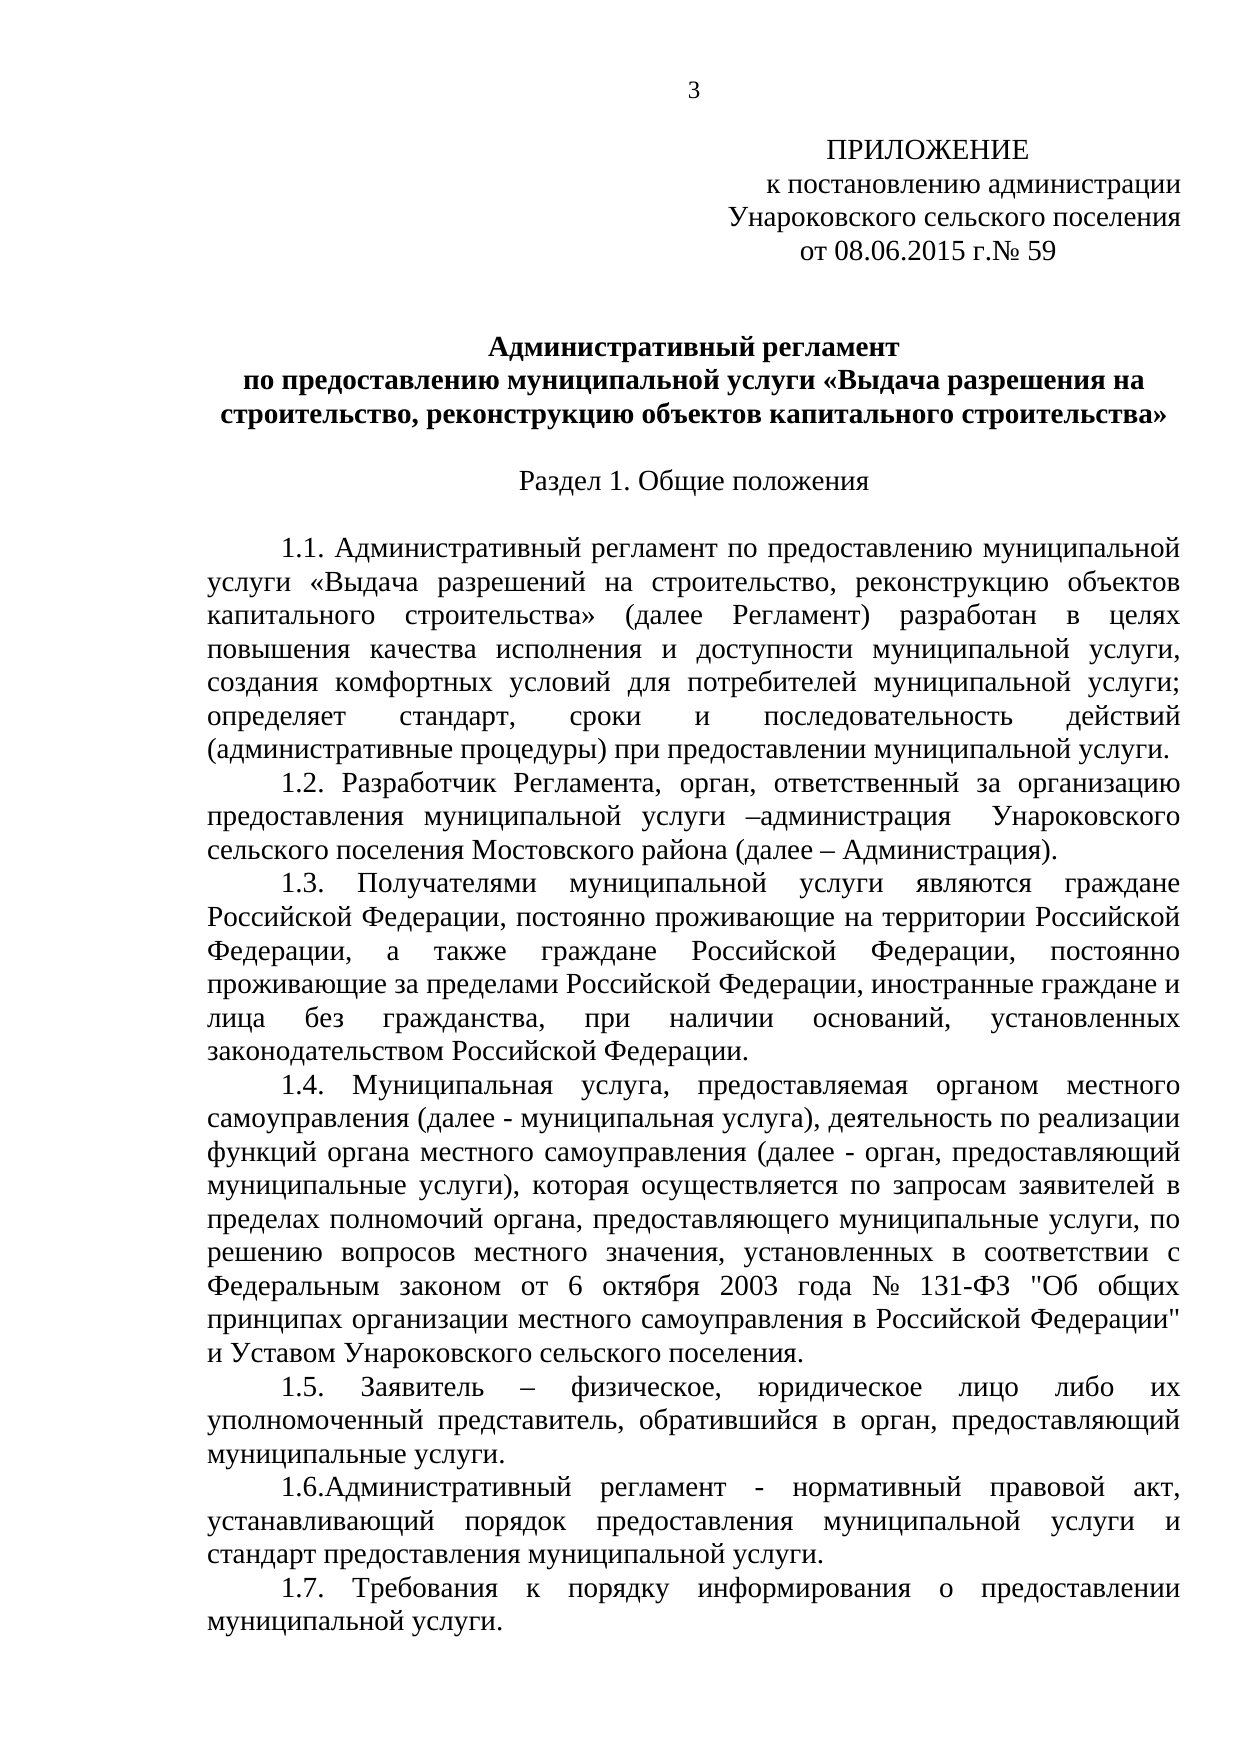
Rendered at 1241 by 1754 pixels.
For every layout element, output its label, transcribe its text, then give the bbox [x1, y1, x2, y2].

text 1.5. Заявитель – физическое, юридическое лицо либо их уполномоченный представитель, обратившийся в орган, предоставляющий муниципальные услуги. [207, 1369, 1181, 1469]
text 1.4. Муниципальная услуга, предоставляемая органом местного самоуправления (далее - муниципальная услуга), деятельность по реализации функций органа местного самоуправления (далее - орган, предоставляющий муниципальные услуги), которая осуществляется по запросам заявителей в пределах полномочий органа, предоставляющего муниципальные услуги, по решению вопросов местного значения, установленных в соответствии с Федеральным законом от 6 октября 2003 года № 131-ФЗ "Об общих принципах организации местного самоуправления в Российской Федерации" и Уставом Унароковского сельского поселения. [207, 1067, 1181, 1369]
text к постановлению администрации [207, 166, 1181, 199]
text 1.2. Разработчик Регламента, орган, ответственный за организацию предоставления муниципальной услуги –администрация Унароковского сельского поселения Мостовского района (далее – Администрация). [207, 765, 1181, 866]
text ПРИЛОЖЕНИЕ [207, 132, 1181, 166]
text Раздел 1. Общие положения [207, 463, 1181, 497]
text от 08.06.2015 г.№ 59 [207, 233, 1181, 267]
text 1.7. Требования к порядку информирования о предоставлении муниципальной услуги. [207, 1570, 1181, 1637]
text 1.3. Получателями муниципальной услуги являются граждане Российской Федерации, постоянно проживающие на территории Российской Федерации, а также граждане Российской Федерации, постоянно проживающие за пределами Российской Федерации, иностранные граждане и лица без гражданства, при наличии оснований, установленных законодательством Российской Федерации. [207, 866, 1181, 1067]
text 1.6.Административный регламент - нормативный правовой акт, устанавливающий порядок предоставления муниципальной услуги и стандарт предоставления муниципальной услуги. [207, 1469, 1181, 1570]
text Административный регламент [207, 329, 1181, 362]
text Унароковского сельского поселения [207, 199, 1181, 233]
title 1.1. Административный регламент по предоставлению муниципальной услуги «Выдача разрешений на строительство, реконструкцию объектов капитального строительства» (далее Регламент) разработан в целях повышения качества исполнения и доступности муниципальной услуги, создания комфортных условий для потребителей муниципальной услуги; определяет стандарт, сроки и последовательность действий (административные процедуры) при предоставлении муниципальной услуги. [207, 530, 1181, 765]
text по предоставлению муниципальной услуги «Выдача разрешения на строительство, реконструкцию объектов капитального строительства» [207, 362, 1181, 429]
